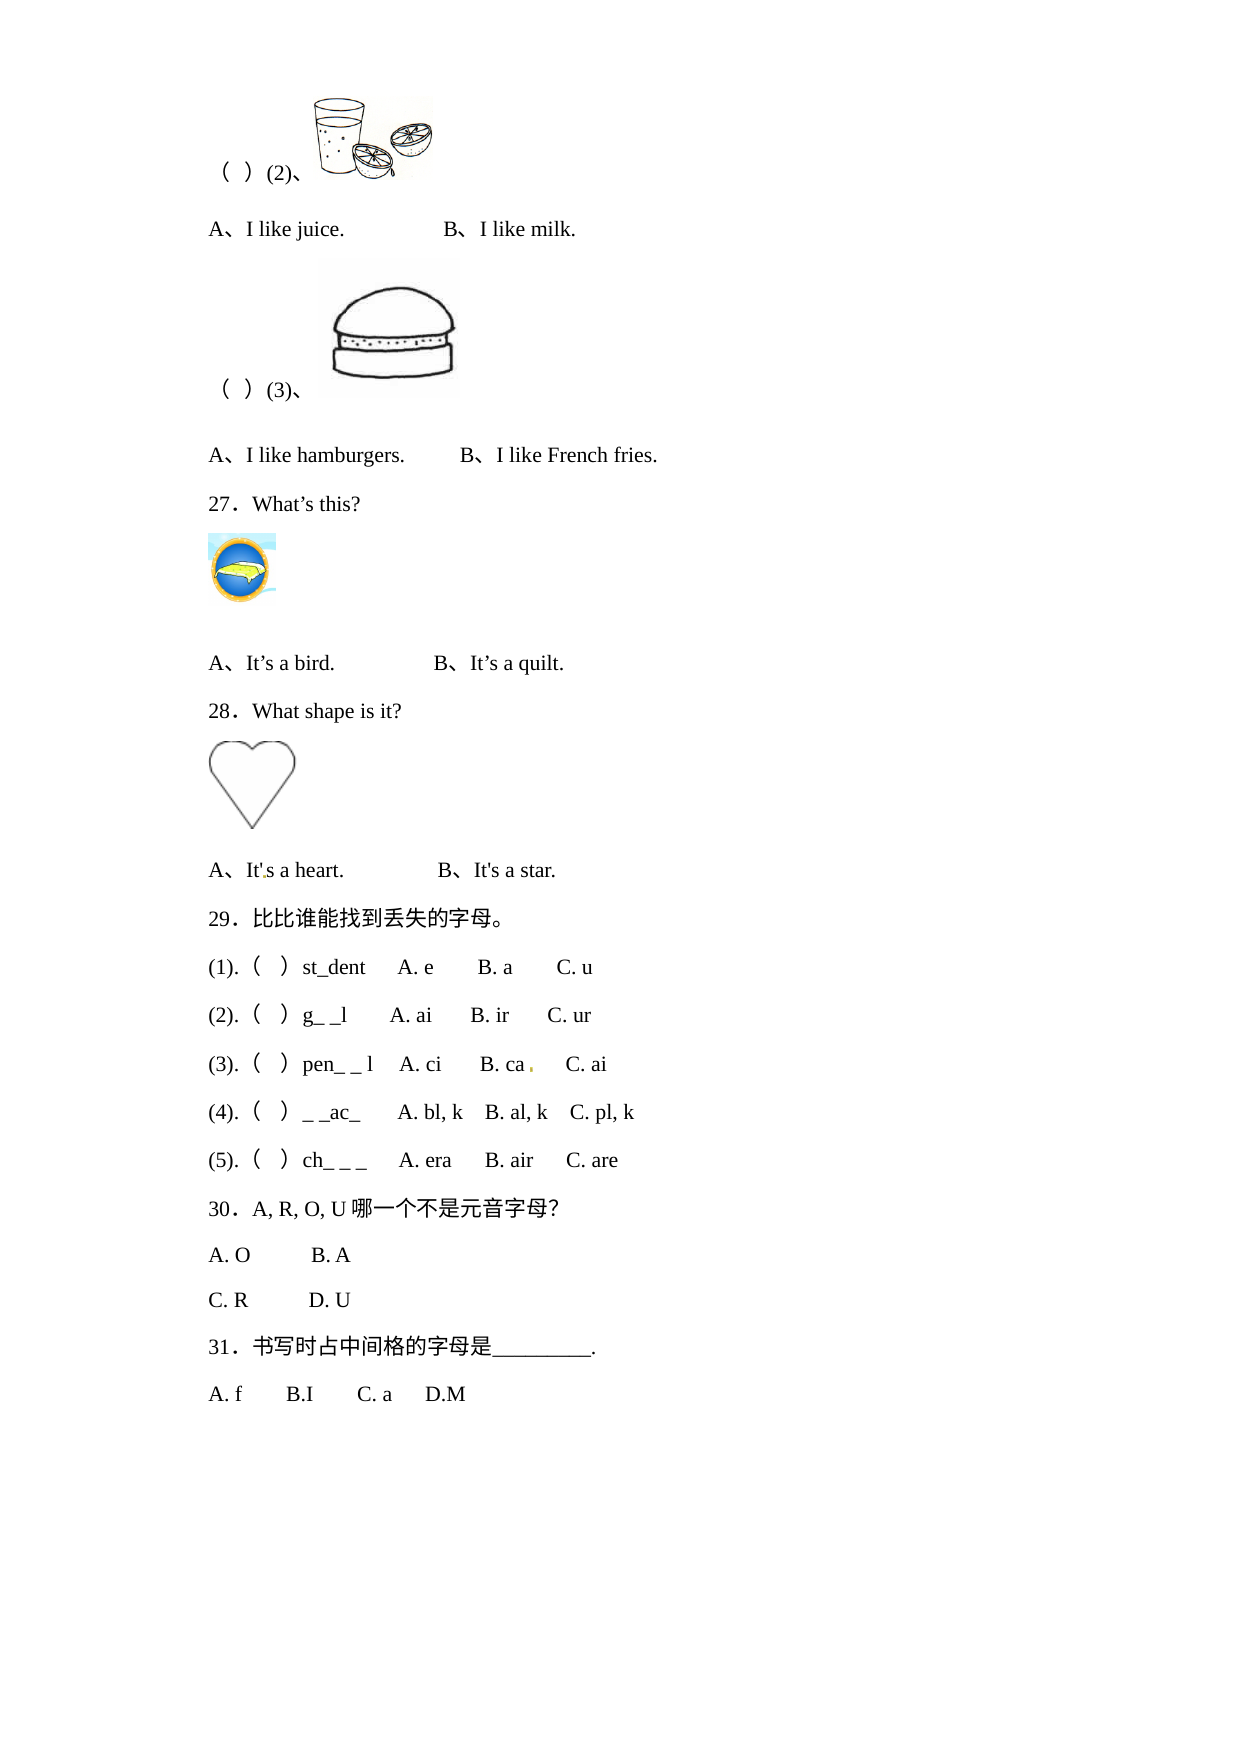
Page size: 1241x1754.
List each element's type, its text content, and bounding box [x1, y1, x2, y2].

text A、I like juice. B、I like milk. [208, 210, 1032, 243]
text (5).（ ）ch_ _ _ A. era B. air C. are [208, 1142, 1032, 1174]
text 31．书写时占中间格的字母是_________. [492, 1329, 1032, 1361]
text （ ）(2)、 [208, 97, 1032, 194]
text 30．A, R, O, U哪一个不是元音字母？ [208, 1190, 1032, 1223]
text A、It’s a bird. B、It’s a quilt. [208, 644, 1032, 677]
text A. O B. A [208, 1239, 1032, 1271]
picture [208, 533, 276, 606]
text 29．比比谁能找到丢失的字母。 [208, 900, 1032, 933]
text (1).（ ）st_dent A. e B. a C. u [208, 949, 1032, 981]
text (2).（ ）g_ _l A. ai B. ir C. ur [208, 997, 1032, 1029]
text A、I like hamburgers. B、I like French fries. [208, 437, 1032, 469]
text A. f B.I C. a D.M [208, 1377, 1032, 1410]
text 27．What’s this? [208, 485, 1032, 518]
text C. R D. U [208, 1284, 1032, 1316]
text A、It's a heart. B、It's a star. [208, 852, 1032, 884]
text （ ）(3)、 [208, 259, 1032, 421]
text (3).（ ）pen_ _ l A. ci B. ca C. ai [208, 1045, 1032, 1078]
text (4).（ ）_ _ac_ A. bl, k B. al, k C. pl, k [208, 1094, 1032, 1126]
picture [208, 741, 301, 829]
picture [318, 258, 460, 398]
picture [313, 96, 433, 180]
text 28．What shape is it? [208, 693, 1032, 725]
